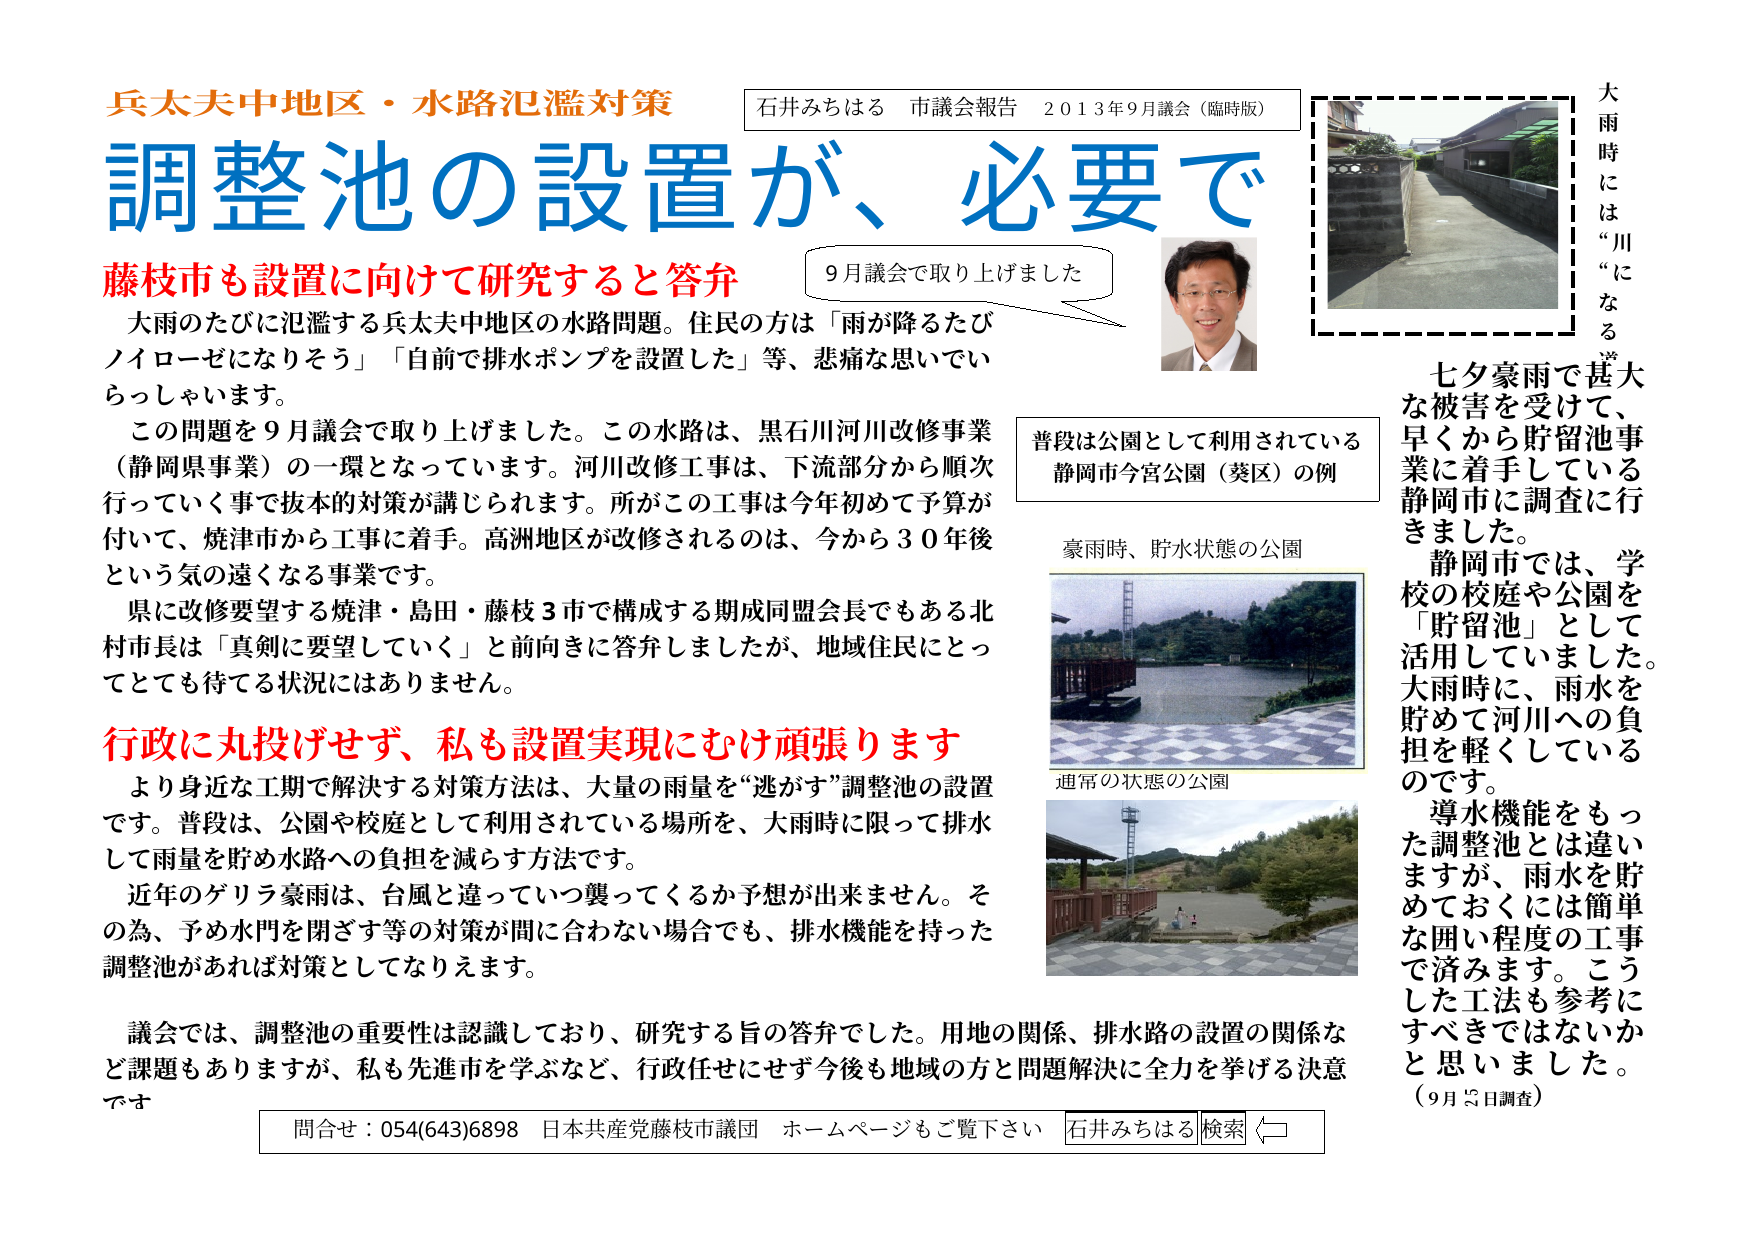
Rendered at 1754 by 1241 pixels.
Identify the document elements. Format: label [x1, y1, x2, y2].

picture [1046, 800, 1358, 976]
picture [1327, 101, 1559, 309]
picture [1050, 568, 1367, 774]
picture [1162, 238, 1257, 371]
